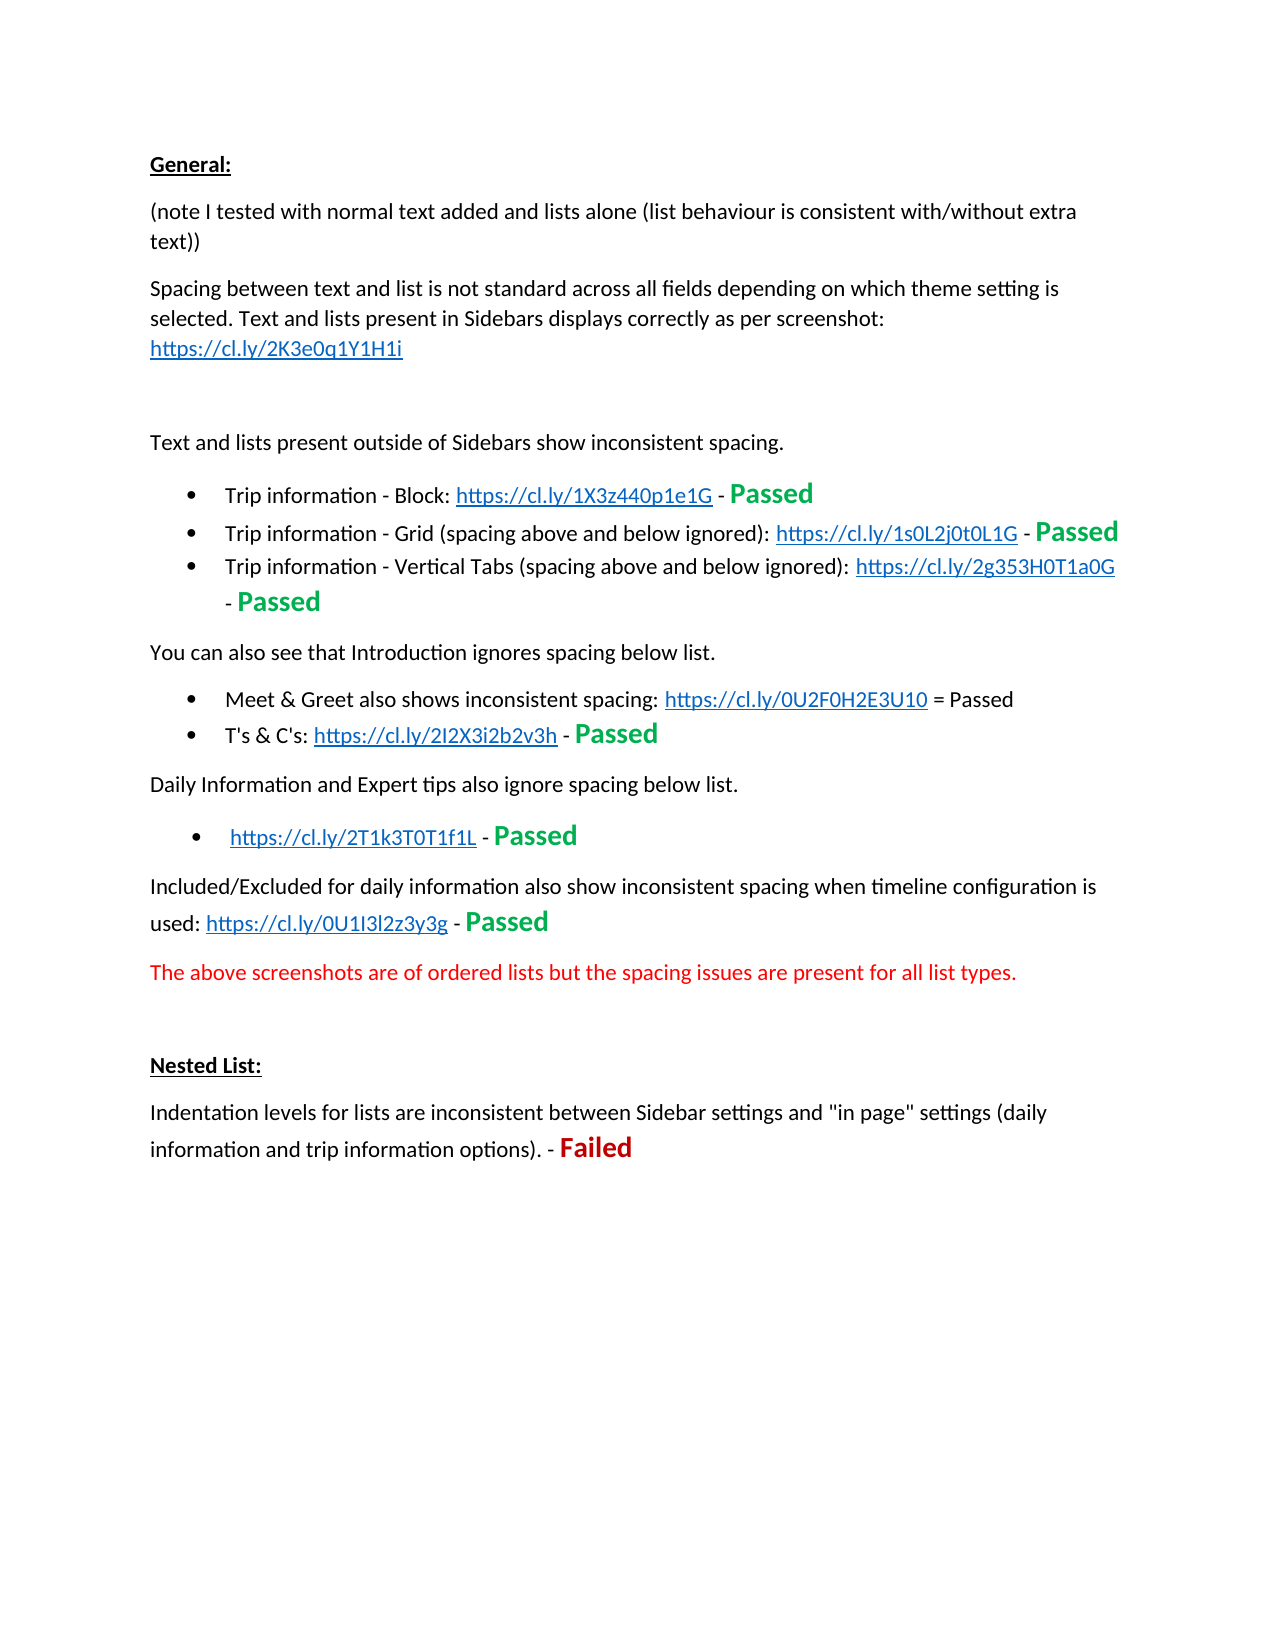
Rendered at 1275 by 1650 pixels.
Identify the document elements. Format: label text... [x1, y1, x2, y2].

text Daily Information and Expert tips also ignore spacing below list. [150, 770, 1125, 798]
list Trip information - Block: https://cl.ly/1X3z440p1e1G - Passed [187, 475, 1125, 511]
list T's & C's: https://cl.ly/2I2X3i2b2v3h - Passed [187, 715, 1125, 751]
text The above screenshots are of ordered lists but the spacing issues are present for all list types. [150, 958, 1125, 986]
text Included/Excluded for daily information also show inconsistent spacing when timeline configuration is used: https://cl.ly/0U1I3l2z3y3g - Passed [150, 872, 1125, 938]
text Spacing between text and list is not standard across all fields depending on which theme setting is selected. Text and lists present in Sidebars displays correctly as per screenshot: https://cl.ly/2K3e0q1Y1H1i [150, 274, 1125, 362]
list Trip information - Grid (spacing above and below ignored): https://cl.ly/1s0L2j0t0L1G - Passed [187, 513, 1125, 549]
text You can also see that Introduction ignores spacing below list. [150, 638, 1125, 666]
text General: [150, 150, 1125, 178]
text Text and lists present outside of Sidebars show inconsistent spacing. [150, 428, 1125, 456]
list Trip information - Vertical Tabs (spacing above and below ignored): https://cl.ly/2g353H0T1a0G - Passed [187, 552, 1125, 618]
list Meet & Greet also shows inconsistent spacing: https://cl.ly/0U2F0H2E3U10 = Passed [187, 685, 1125, 713]
text (note I tested with normal text added and lists alone (list behaviour is consistent with/without extra text)) [150, 197, 1125, 255]
list https://cl.ly/2T1k3T0T1f1L - Passed [192, 817, 1125, 852]
text Nested List: [150, 1052, 1125, 1080]
text Indentation levels for lists are inconsistent between Sidebar settings and "in page" settings (daily information and trip information options). - Failed [150, 1098, 1125, 1165]
